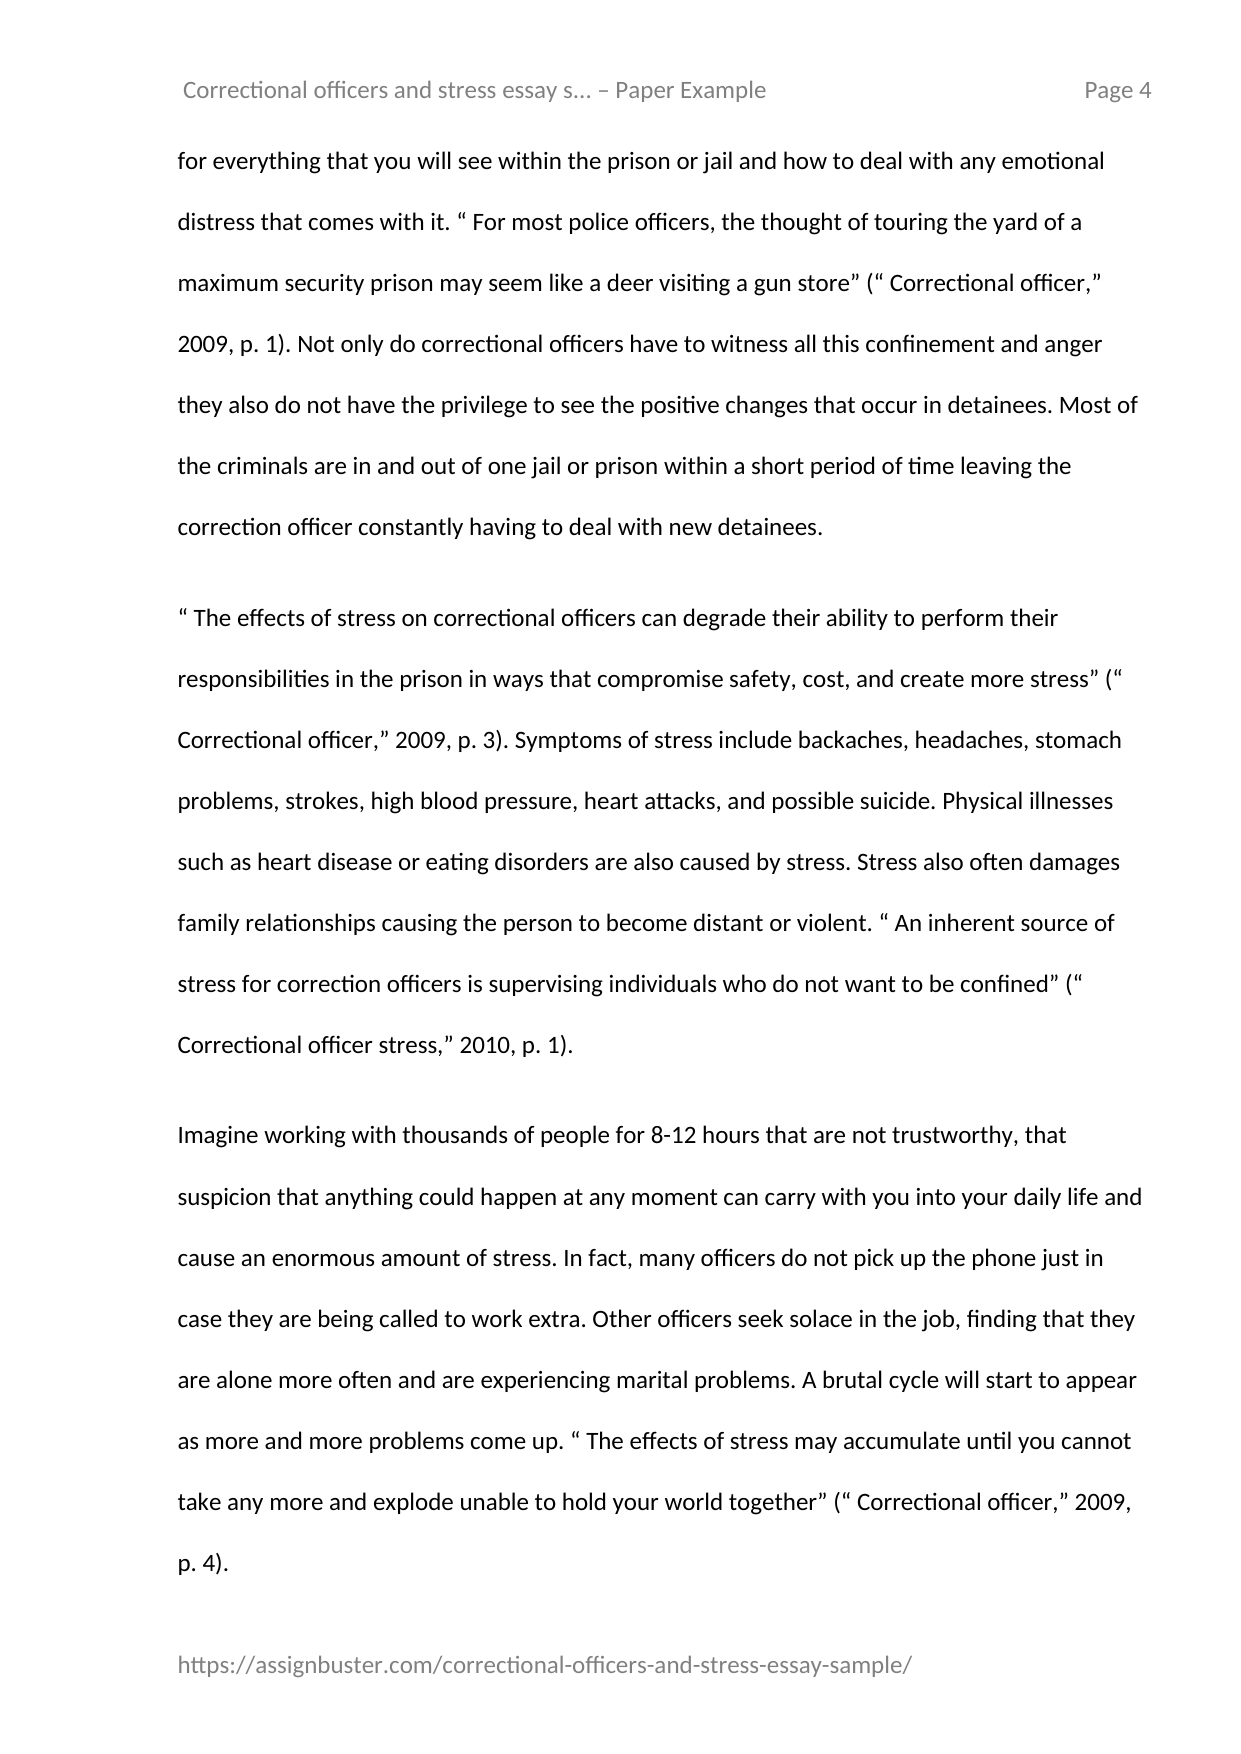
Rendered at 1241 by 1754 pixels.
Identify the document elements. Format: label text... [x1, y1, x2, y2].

text Imagine working with thousands of people for 8-12 hours that are not trustworthy, that suspicion that anything could happen at any moment can carry with you into your daily life and cause an enormous amount of stress. In fact, many officers do not pick up the phone just in case they are being called to work extra. Other officers seek solace in the job, finding that they are alone more often and are experiencing marital problems. A brutal cycle will start to appear as more and more problems come up. “ The effects of stress may accumulate until you cannot take any more and explode unable to hold your world together” (“ Correctional officer,” 2009, p. 4). [177, 1119, 1152, 1577]
text “ The effects of stress on correctional officers can degrade their ability to perform their responsibilities in the prison in ways that compromise safety, cost, and create more stress” (“ Correctional officer,” 2009, p. 3). Symptoms of stress include backaches, headaches, stomach problems, strokes, high blood pressure, heart attacks, and possible suicide. Physical illnesses such as heart disease or eating disorders are also caused by stress. Stress also often damages family relationships causing the person to become distant or violent. “ An inherent source of stress for correction officers is supervising individuals who do not want to be confined” (“ Correctional officer stress,” 2010, p. 1). [177, 602, 1152, 1059]
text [177, 145, 1152, 542]
